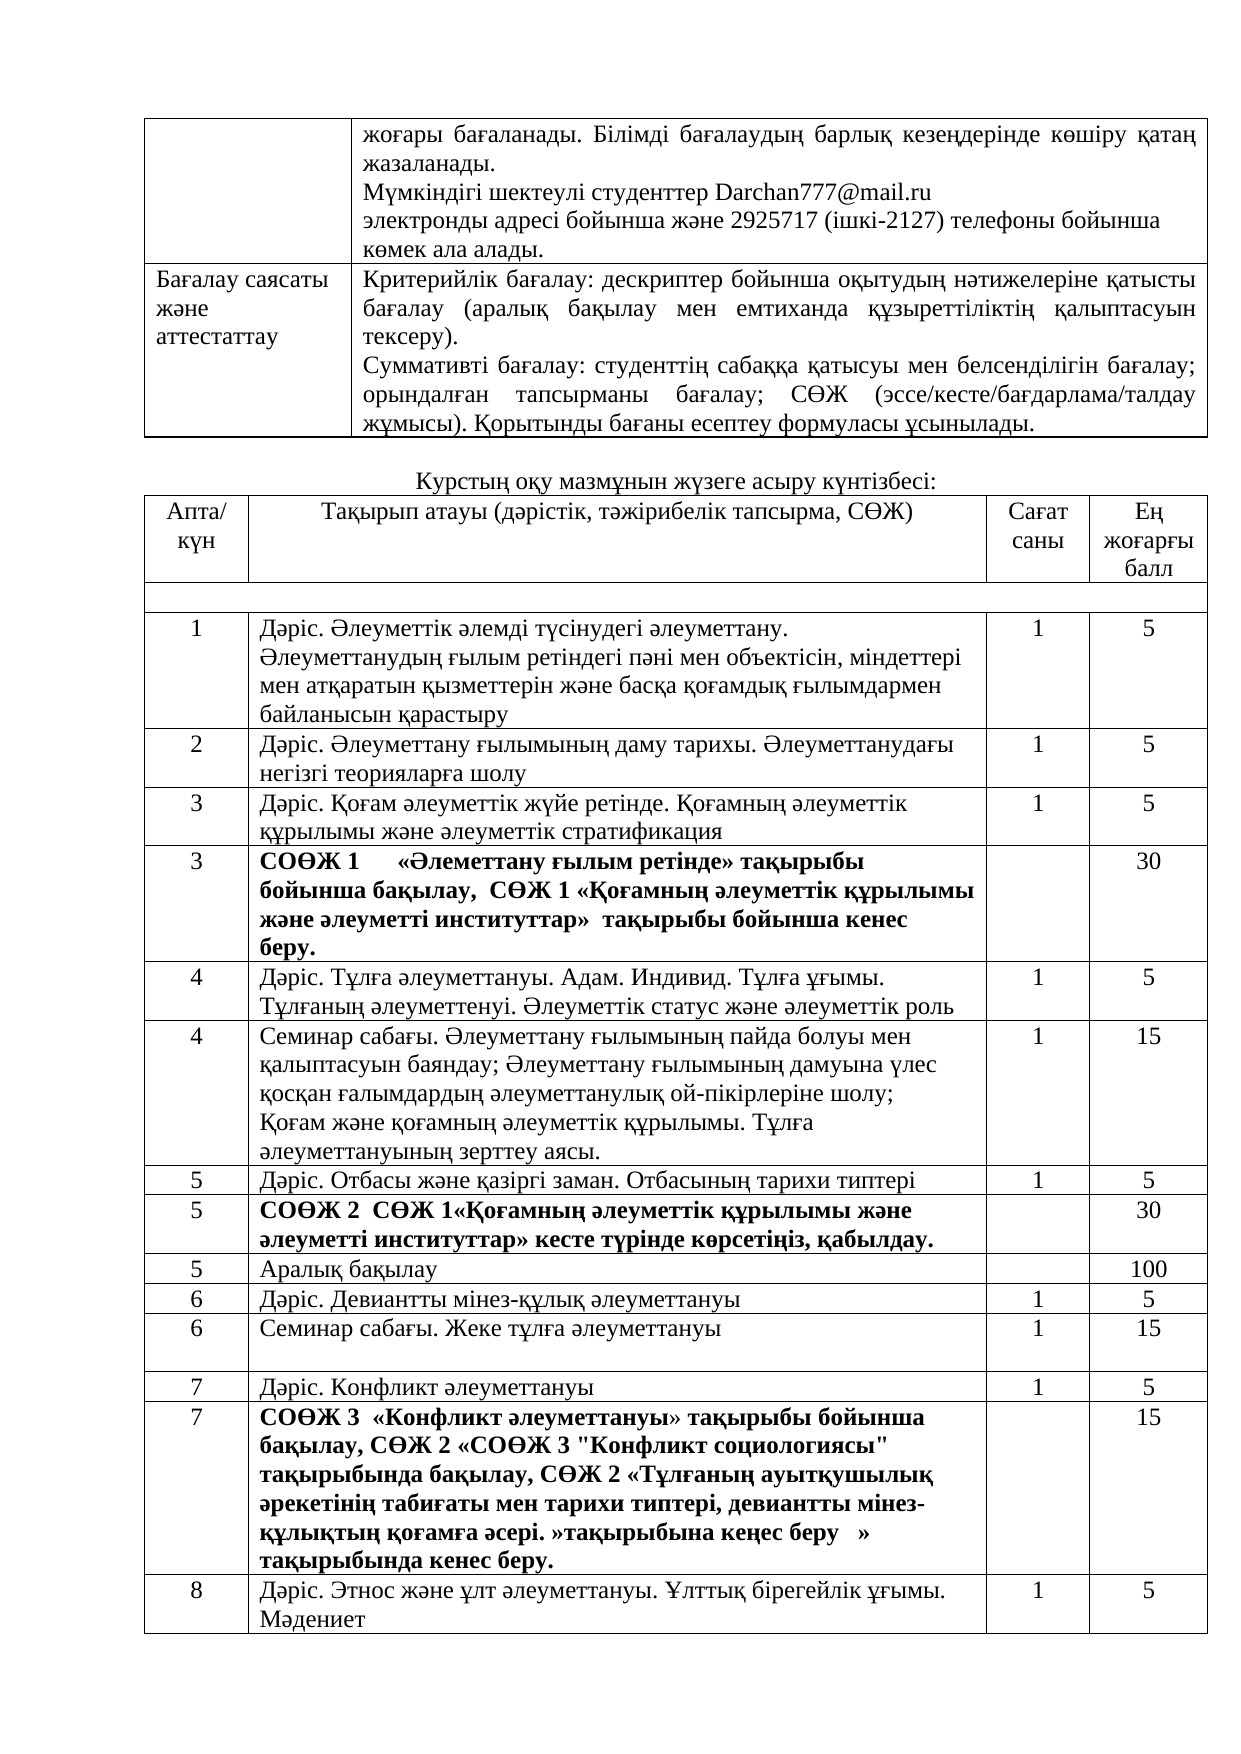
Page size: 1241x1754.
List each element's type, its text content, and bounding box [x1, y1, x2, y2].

table_cell 1 [145, 613, 248, 728]
table_cell Аралық бақылау [249, 1254, 986, 1283]
table_cell Семинар сабағы. Әлеуметтану ғылымының пайда болуы мен қалыптасуын баяндау; Әлеуметтану ғылымының дамуына үлес қосқан ғалымдардың әлеуметтанулық ой-пікірлеріне шолу; Қоғам және қоғамның әлеуметтік құрылымы. Тұлға әлеуметтануының зерттеу аясы. [249, 1021, 986, 1164]
table_cell Дәріс. Әлеуметтану ғылымының даму тарихы. Әлеуметтанудағы негізгі теорияларға шолу [249, 729, 986, 787]
table_cell 5 [1090, 1372, 1207, 1401]
table_cell Дәріс. Тұлға әлеуметтануы. Адам. Индивид. Тұлға ұғымы. Тұлғаның әлеуметтенуі. Әлеуметтік статус және әлеуметтік роль [249, 962, 986, 1020]
table_cell [987, 1254, 1089, 1283]
table_cell 15 [1090, 1021, 1207, 1164]
table_cell 6 [145, 1284, 248, 1312]
table_cell 15 [1090, 1314, 1207, 1371]
table_cell 1 [987, 613, 1089, 728]
table_cell Тақырып атауы (дәрістік, тәжірибелік тапсырма, СӨЖ) [249, 496, 986, 582]
table_cell 5 [1090, 1284, 1207, 1312]
table_cell 1 [987, 1166, 1089, 1194]
table_cell Сағат саны [987, 496, 1089, 582]
table_cell [987, 1195, 1089, 1253]
table_cell 5 [1090, 1575, 1207, 1633]
table_cell Дәріс. Отбасы және қазіргі заман. Отбасының тарихи типтері [249, 1166, 986, 1194]
table_cell Бағалау саясаты және аттестаттау [145, 264, 351, 436]
table_cell Дәріс. Этнос және ұлт әлеуметтануы. Ұлттық бірегейлік ұғымы. Мәдениет [249, 1575, 986, 1633]
table_cell 2 [145, 729, 248, 787]
table_cell 1 [987, 962, 1089, 1020]
table_cell СОӨЖ 2 СӨЖ 1«Қоғамның әлеуметтік құрылымы және әлеуметті институттар» кесте түрінде көрсетіңіз, қабылдау. [249, 1195, 986, 1253]
table_cell 1 [987, 1284, 1089, 1312]
table_cell 3 [145, 788, 248, 845]
table_cell 5 [145, 1166, 248, 1194]
table_cell 5 [1090, 788, 1207, 845]
table_cell 30 [1090, 1195, 1207, 1253]
table_cell 100 [1090, 1254, 1207, 1283]
table_cell 1 [987, 1314, 1089, 1371]
table_cell Дәріс. Әлеуметтік әлемді түсінудегі әлеуметтану. Әлеуметтанудың ғылым ретіндегі пәні мен объектісін, міндеттері мен атқаратын қызметтерін және басқа қоғамдық ғылымдармен байланысын қарастыру [249, 613, 986, 728]
table_cell 7 [145, 1372, 248, 1401]
table_cell Дәріс. Девиантты мінез-құлық әлеуметтануы [249, 1284, 986, 1312]
table_cell 1 [987, 1021, 1089, 1164]
table_cell СОӨЖ 3 «Конфликт әлеуметтануы» тақырыбы бойынша бақылау, СӨЖ 2 «СОӨЖ 3 "Конфликт социологиясы" тақырыбында бақылау, СӨЖ 2 «Тұлғаның ауытқушылық әрекетінің табиғаты мен тарихи типтері, девиантты мінез-құлықтың қоғамға әсері. »тақырыбына кеңес беру » тақырыбында кенес беру. [249, 1402, 986, 1574]
table_cell 5 [1090, 729, 1207, 787]
table_cell Дәріс. Қоғам әлеуметтік жүйе ретінде. Қоғамның әлеуметтік құрылымы және әлеуметтік стратификация [249, 788, 986, 845]
table_cell 3 [145, 846, 248, 961]
table_cell Семинар сабағы. Жеке тұлға әлеуметтануы [249, 1314, 986, 1371]
table_cell Курстың оқу мазмұнын жүзеге асыру күнтізбесі: [145, 438, 1208, 495]
table_cell 15 [1090, 1402, 1207, 1574]
table_cell 4 [145, 1021, 248, 1164]
table_cell Апта/ күн [145, 496, 248, 582]
table_cell 5 [1090, 1166, 1207, 1194]
table_cell Дәріс. Конфликт әлеуметтануы [249, 1372, 986, 1401]
table_cell 7 [145, 1402, 248, 1574]
table_cell 1 [987, 1372, 1089, 1401]
table_cell 6 [145, 1314, 248, 1371]
table_cell 8 [145, 1575, 248, 1633]
table_cell СОӨЖ 1 «Әлеметтану ғылым ретінде» тақырыбы бойынша бақылау, СӨЖ 1 «Қоғамның әлеуметтік құрылымы және әлеуметті институттар» тақырыбы бойынша кенес беру. [249, 846, 986, 961]
table_cell 1 [987, 788, 1089, 845]
table_cell 5 [145, 1254, 248, 1283]
table_cell Критерийлік бағалау: дескриптер бойынша оқытудың нәтижелеріне қатысты бағалау (аралық бақылау мен емтиханда құзыреттіліктің қалыптасуын тексеру). Суммативті бағалау: студенттің сабаққа қатысуы мен белсенділігін бағалау; орындалған тапсырманы бағалау; СӨЖ (эссе/кесте/бағдарлама/талдау жұмысы). Қорытынды бағаны есептеу формуласы ұсынылады. [352, 264, 1207, 436]
table_cell 4 [145, 962, 248, 1020]
table_cell 5 [1090, 613, 1207, 728]
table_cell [145, 119, 351, 263]
table_cell Ең жоғарғы балл [1090, 496, 1207, 582]
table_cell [352, 119, 1207, 263]
table_cell 5 [1090, 962, 1207, 1020]
table_cell [987, 846, 1089, 961]
table_cell 5 [145, 1195, 248, 1253]
table_cell [987, 1402, 1089, 1574]
table_cell 30 [1090, 846, 1207, 961]
table_cell 1 [987, 1575, 1089, 1633]
table_cell [145, 583, 1207, 612]
table_cell 1 [987, 729, 1089, 787]
